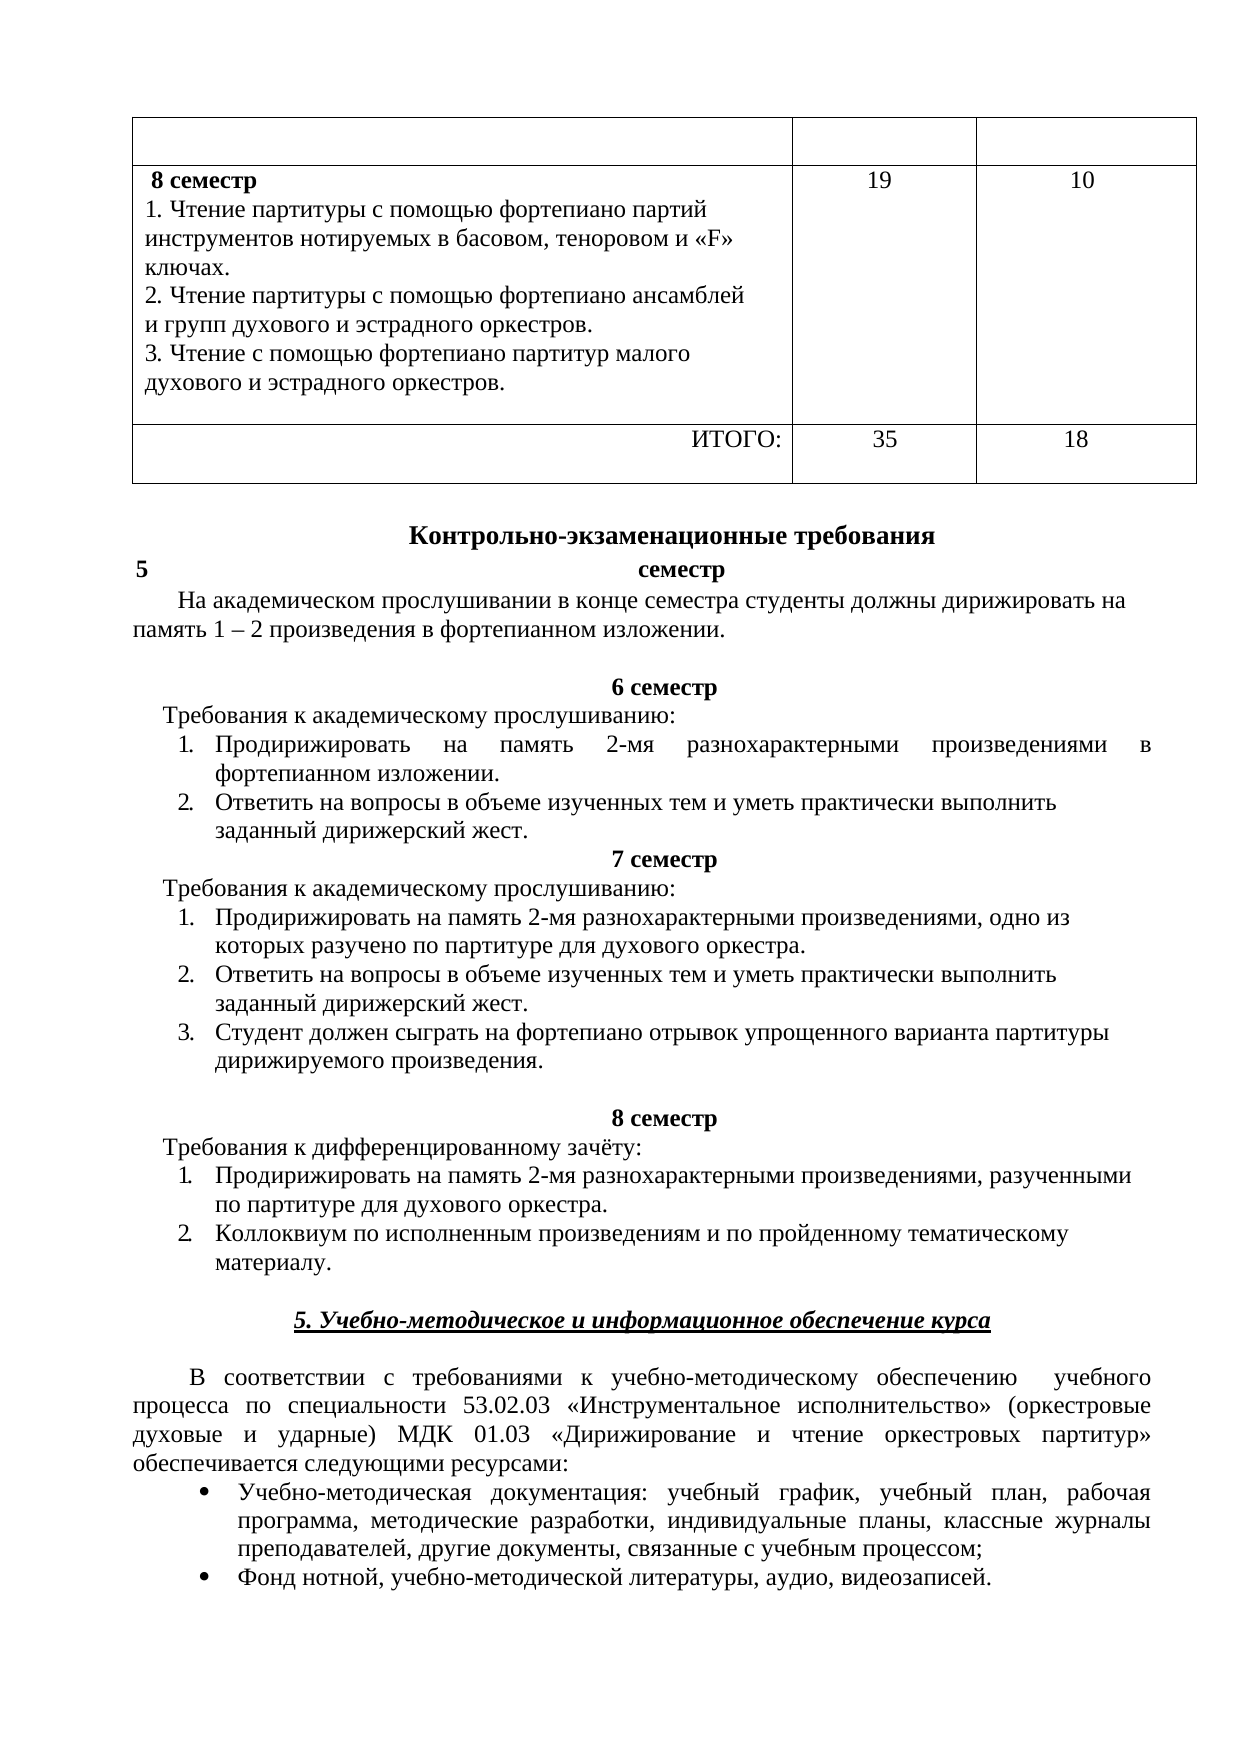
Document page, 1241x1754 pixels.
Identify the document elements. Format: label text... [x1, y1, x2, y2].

list Студент должен сыграть на фортепиано отрывок упрощенного варианта партитуры дирижируемого произведения. [177, 1017, 1152, 1074]
list Коллоквиум по исполненным произведениям и по пройденному тематическому материалу. [177, 1218, 1152, 1276]
table_header [977, 118, 1196, 165]
list Ответить на вопросы в объеме изученных тем и уметь практически выполнить заданный дирижерский жест. [177, 959, 1151, 1017]
list Ответить на вопросы в объеме изученных тем и уметь практически выполнить заданный дирижерский жест. [177, 787, 1152, 844]
list Учебно-методическая документация: учебный график, учебный план, рабочая программа, методические разработки, индивидуальные планы, классные журналы преподавателей, другие документы, связанные с учебным процессом; [200, 1477, 1152, 1562]
table_header [793, 118, 976, 165]
subtitle 5. Учебно-методическое и информационное обеспечение курса [206, 1305, 1079, 1334]
table_cell ИТОГО: [133, 425, 792, 482]
list Продирижировать на память 2-мя разнохарактерными произведениями, разученными по партитуре для духового оркестра. [177, 1161, 1152, 1218]
subtitle семестр [136, 554, 1209, 582]
subtitle Контрольно-экзаменационные требования [249, 519, 1095, 550]
text Требования к дифференцированному зачёту: [162, 1132, 1209, 1161]
table_cell 18 [977, 425, 1196, 482]
list Фонд нотной, учебно-методической литературы, аудио, видеозаписей. [200, 1562, 1209, 1591]
list Продирижировать на память 2-мя разнохарактерными произведениями в фортепианном изложении. [177, 729, 1152, 787]
text На академическом прослушивании в конце семестра студенты должны дирижировать на память 1 – 2 произведения в фортепианном изложении. [133, 585, 1151, 643]
table_cell 8 семестр Чтение партитуры с помощью фортепиано партий инструментов нотируемых в басовом, теноровом и «F» ключах. Чтение партитуры с помощью фортепиано ансамблей и групп духового и эстрадного оркестров. Чтение с помощью фортепиано партитур малого духового и эстрадного оркестров. [133, 166, 792, 424]
text Требования к академическому прослушиванию: [162, 873, 1209, 902]
subtitle семестр [611, 845, 1209, 873]
text В соответствии с требованиями к учебно-методическому обеспечению учебного процесса по специальности 53.02.03 «Инструментальное исполнительство» (оркестровые духовые и ударные) МДК 01.03 «Дирижирование и чтение оркестровых партитур» обеспечивается следующими ресурсами: [133, 1362, 1152, 1477]
list Продирижировать на память 2-мя разнохарактерными произведениями, одно из которых разучено по партитуре для духового оркестра. [177, 902, 1152, 959]
subtitle семестр [611, 1103, 1209, 1132]
table_header [133, 118, 792, 165]
text Требования к академическому прослушиванию: [162, 701, 1209, 729]
subtitle семестр [611, 672, 1209, 701]
table_cell 19 [793, 166, 976, 424]
table_cell 35 [793, 425, 976, 482]
table_cell 10 [977, 166, 1196, 424]
